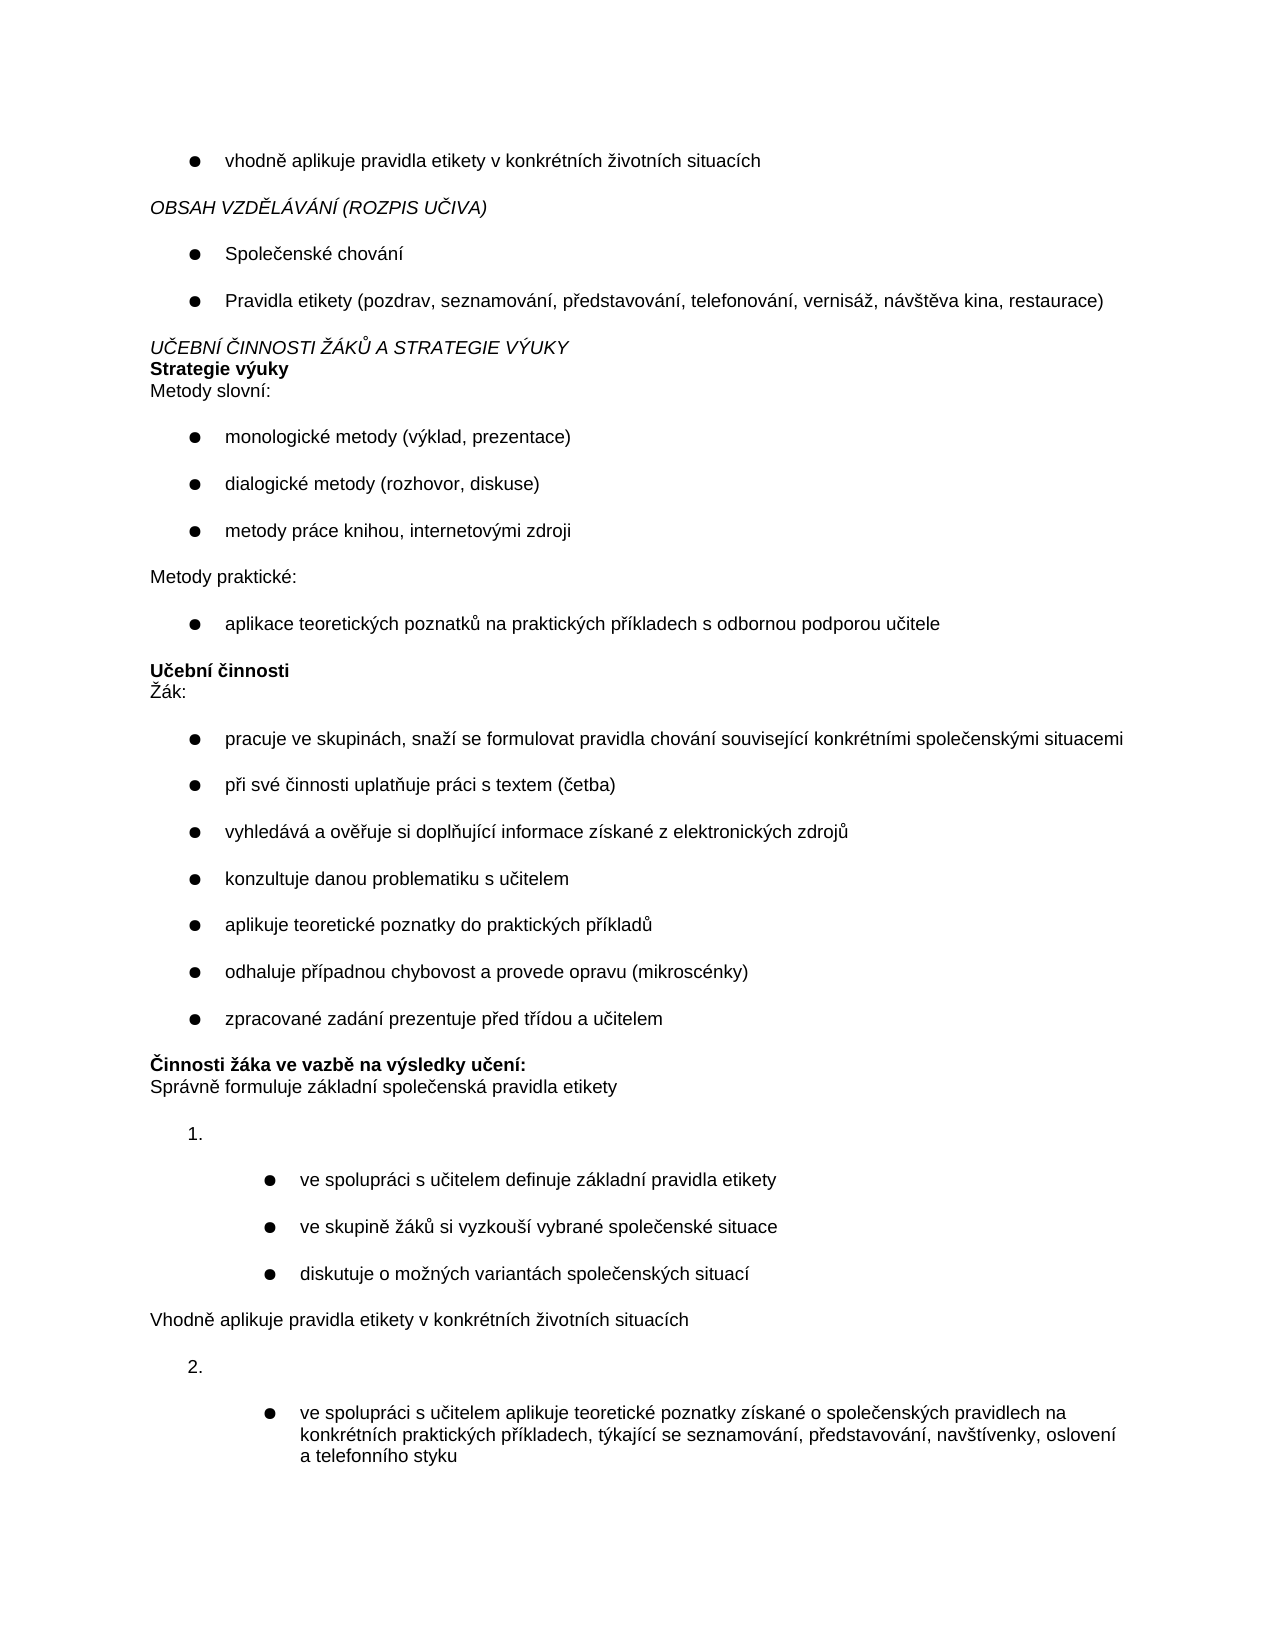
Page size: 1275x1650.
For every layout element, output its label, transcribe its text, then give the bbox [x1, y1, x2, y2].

list Vhodně aplikuje pravidla etikety v konkrétních životních situacích [187, 1356, 1125, 1377]
text Strategie výuky [150, 358, 1125, 380]
text Učební činnosti [150, 659, 1125, 681]
list aplikuje teoretické poznatky do praktických příkladů [187, 914, 1125, 936]
list diskutuje o možných variantách společenských situací [262, 1262, 1125, 1284]
subtitle Obsah vzdělávání (rozpis učiva) [150, 197, 1125, 218]
list Správně formuluje základní společenská pravidla etikety [187, 1122, 1125, 1144]
text Metody slovní: [150, 380, 1125, 401]
list Pravidla etikety (pozdrav, seznamování, představování, telefonování, vernisáž, návštěva kina, restaurace) [187, 290, 1125, 312]
list odhaluje případnou chybovost a provede opravu (mikroscénky) [187, 961, 1125, 983]
list konzultuje danou problematiku s učitelem [187, 868, 1125, 889]
subtitle Učební činnosti žáků a strategie výuky [150, 337, 1125, 358]
text Žák: [150, 681, 1125, 703]
list ve spolupráci s učitelem aplikuje teoretické poznatky získané o společenských pravidlech na konkrétních praktických příkladech, týkající se seznamování, představování, navštívenky, oslovení a telefonního styku [262, 1402, 1125, 1467]
text Metody praktické: [150, 566, 1125, 588]
list Společenské chování [187, 243, 1125, 265]
list pracuje ve skupinách, snaží se formulovat pravidla chování související konkrétními společenskými situacemi [187, 728, 1125, 749]
list ve spolupráci s učitelem definuje základní pravidla etikety [262, 1169, 1125, 1191]
text Činnosti žáka ve vazbě na výsledky učení: [150, 1054, 1125, 1076]
list dialogické metody (rozhovor, diskuse) [187, 473, 1125, 494]
list vyhledává a ověřuje si doplňující informace získané z elektronických zdrojů [187, 821, 1125, 843]
list při své činnosti uplatňuje práci s textem (četba) [187, 774, 1125, 796]
list ve skupině žáků si vyzkouší vybrané společenské situace [262, 1216, 1125, 1237]
list zpracované zadání prezentuje před třídou a učitelem [187, 1008, 1125, 1029]
list aplikace teoretických poznatků na praktických příkladech s odbornou podporou učitele [187, 613, 1125, 634]
list monologické metody (výklad, prezentace) [187, 426, 1125, 448]
list vhodně aplikuje pravidla etikety v konkrétních životních situacích [187, 150, 1125, 172]
list metody práce knihou, internetovými zdroji [187, 519, 1125, 541]
